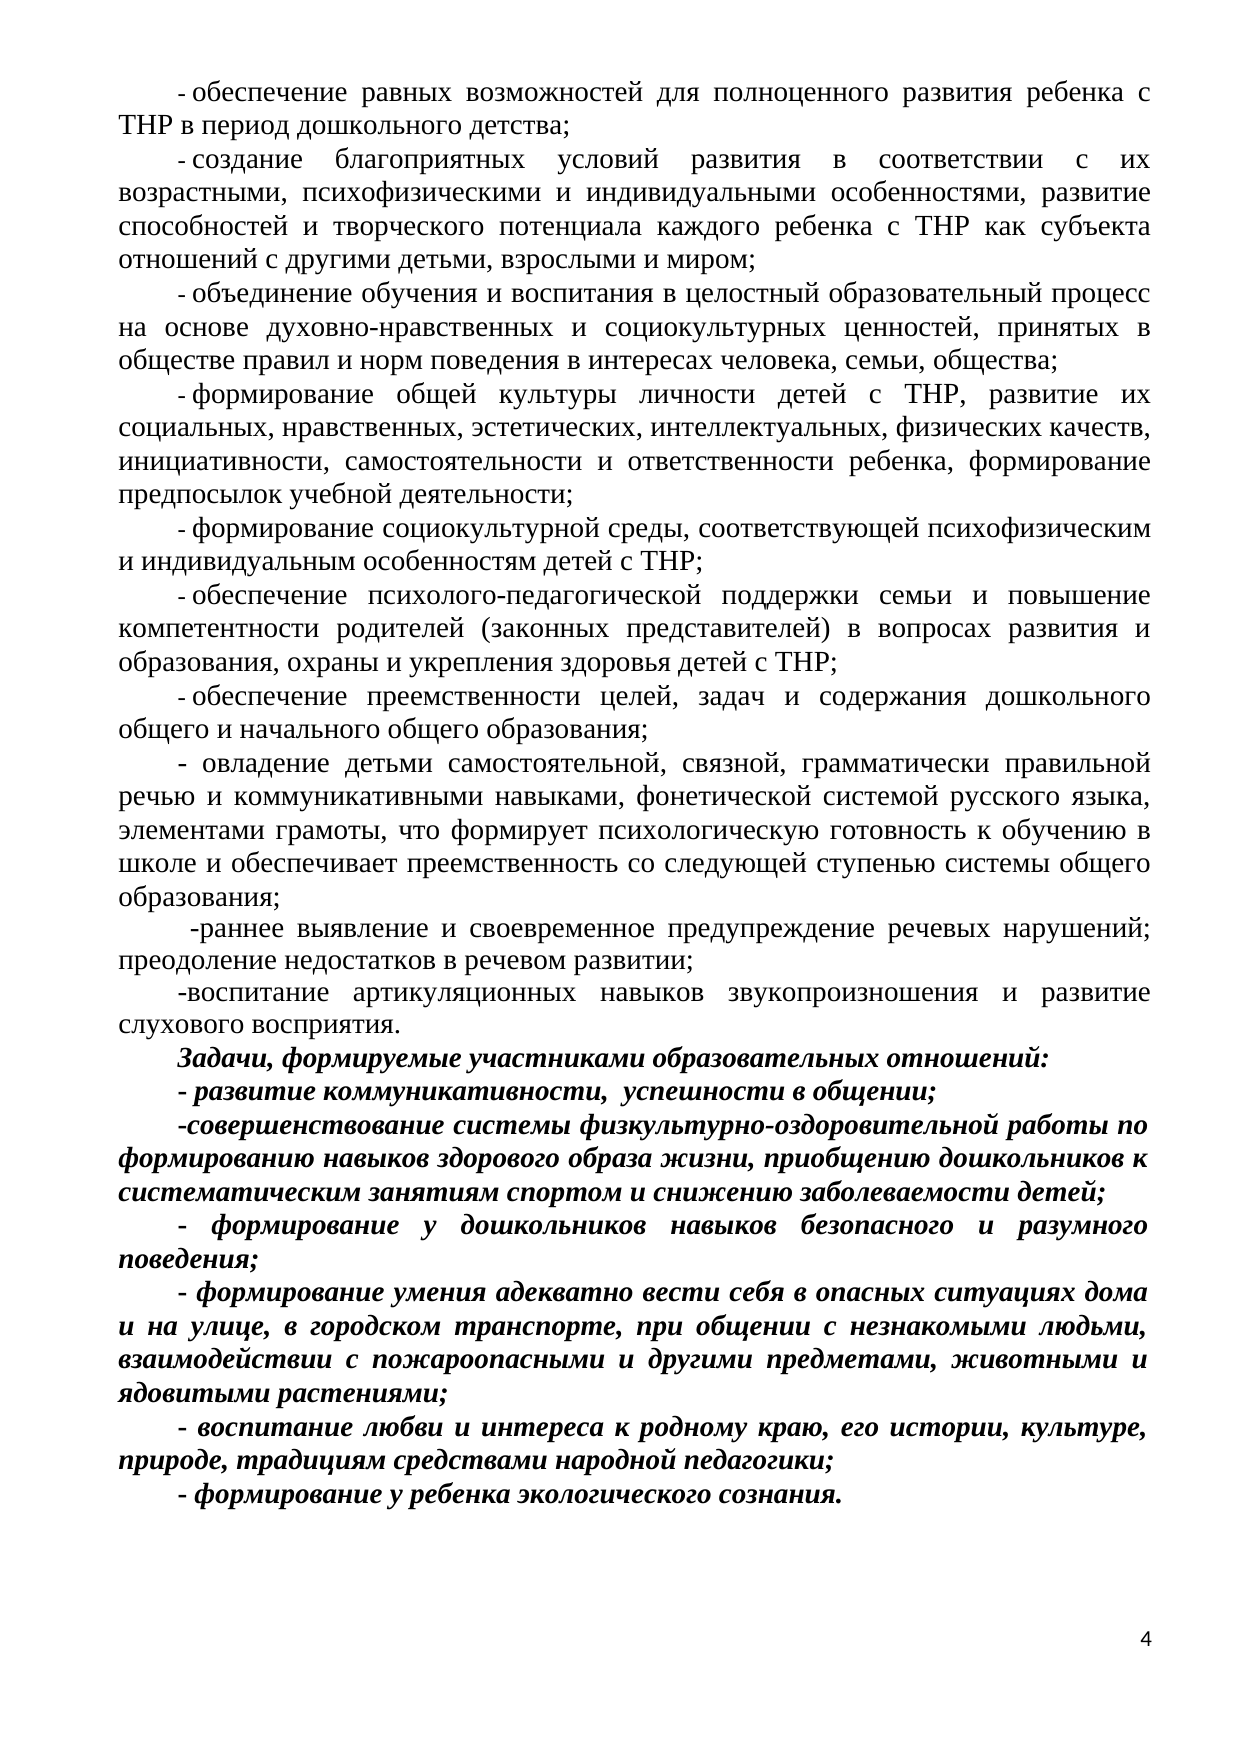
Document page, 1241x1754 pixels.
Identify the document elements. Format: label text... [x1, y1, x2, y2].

text - формирование у ребенка экологического сознания. [118, 1476, 1152, 1509]
list формирование общей культуры личности детей с ТНР, развитие их социальных, нравственных, эстетических, интеллектуальных, физических качеств, инициативности, самостоятельности и ответственности ребенка, формирование предпосылок учебной деятельности; [118, 376, 1152, 510]
text - развитие коммуникативности, успешности в общении; [118, 1073, 1152, 1107]
list объединение обучения и воспитания в целостный образовательный процесс на основе духовно-нравственных и социокультурных ценностей, принятых в обществе правил и норм поведения в интересах человека, семьи, общества; [118, 275, 1152, 376]
list создание благоприятных условий развития в соответствии с их возрастными, психофизическими и индивидуальными особенностями, развитие способностей и творческого потенциала каждого ребенка с ТНР как субъекта отношений с другими детьми, взрослыми и миром; [118, 141, 1152, 275]
list формирование социокультурной среды, соответствующей психофизическим и индивидуальным особенностям детей с ТНР; [118, 510, 1152, 577]
list обеспечение психолого-педагогической поддержки семьи и повышение компетентности родителей (законных представителей) в вопросах развития и образования, охраны и укрепления здоровья детей с ТНР; [118, 577, 1152, 678]
list обеспечение равных возможностей для полноценного развития ребенка с ТНР в период дошкольного детства; [118, 74, 1152, 141]
text - овладение детьми самостоятельной, связной, грамматически правильной речью и коммуникативными навыками, фонетической системой русского языка, элементами грамоты, что формирует психологическую готовность к обучению в школе и обеспечивает преемственность со следующей ступенью системы общего образования; [118, 745, 1152, 912]
text -воспитание артикуляционных навыков звукопроизношения и развитие слухового восприятия. [118, 976, 1152, 1040]
text - воспитание любви и интереса к родному краю, его истории, культуре, природе, традициям средствами народной педагогики; [118, 1409, 1152, 1476]
list обеспечение преемственности целей, задач и содержания дошкольного общего и начального общего образования; [118, 678, 1152, 745]
text Задачи, формируемые участниками образовательных отношений: [118, 1040, 1152, 1073]
text -совершенствование системы физкультурно-оздоровительной работы по формированию навыков здорового образа жизни, приобщению дошкольников к систематическим занятиям спортом и снижению заболеваемости детей; [118, 1107, 1152, 1207]
text - формирование у дошкольников навыков безопасного и разумного поведения; [118, 1207, 1152, 1274]
text - формирование умения адекватно вести себя в опасных ситуациях дома и на улице, в городском транспорте, при общении с незнакомыми людьми, взаимодействии с пожароопасными и другими предметами, животными и ядовитыми растениями; [118, 1274, 1152, 1409]
text -раннее выявление и своевременное предупреждение речевых нарушений; преодоление недостатков в речевом развитии; [118, 912, 1152, 976]
